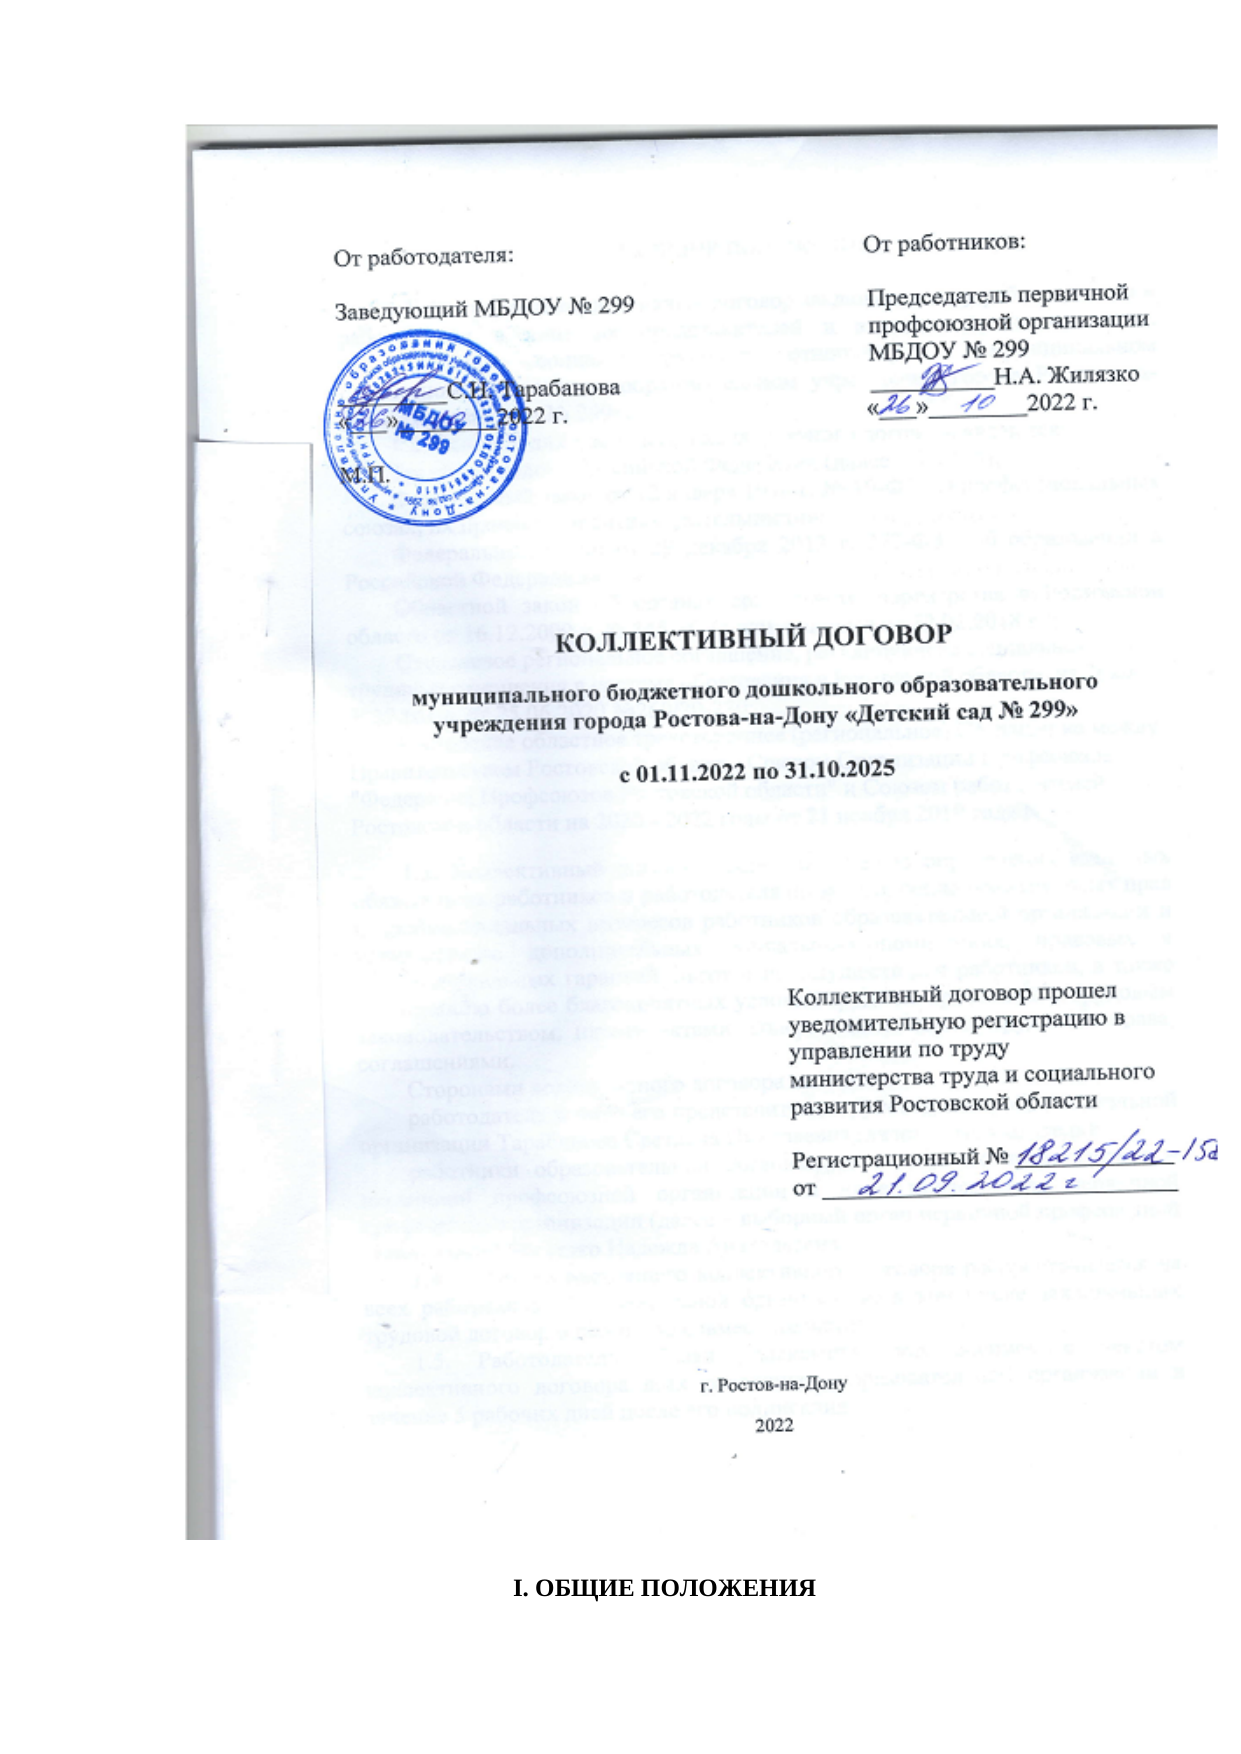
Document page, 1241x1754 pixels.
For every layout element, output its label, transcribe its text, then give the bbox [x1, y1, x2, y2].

picture [177, 118, 1218, 1540]
text I. ОБЩИЕ ПОЛОЖЕНИЯ [177, 1573, 1152, 1602]
